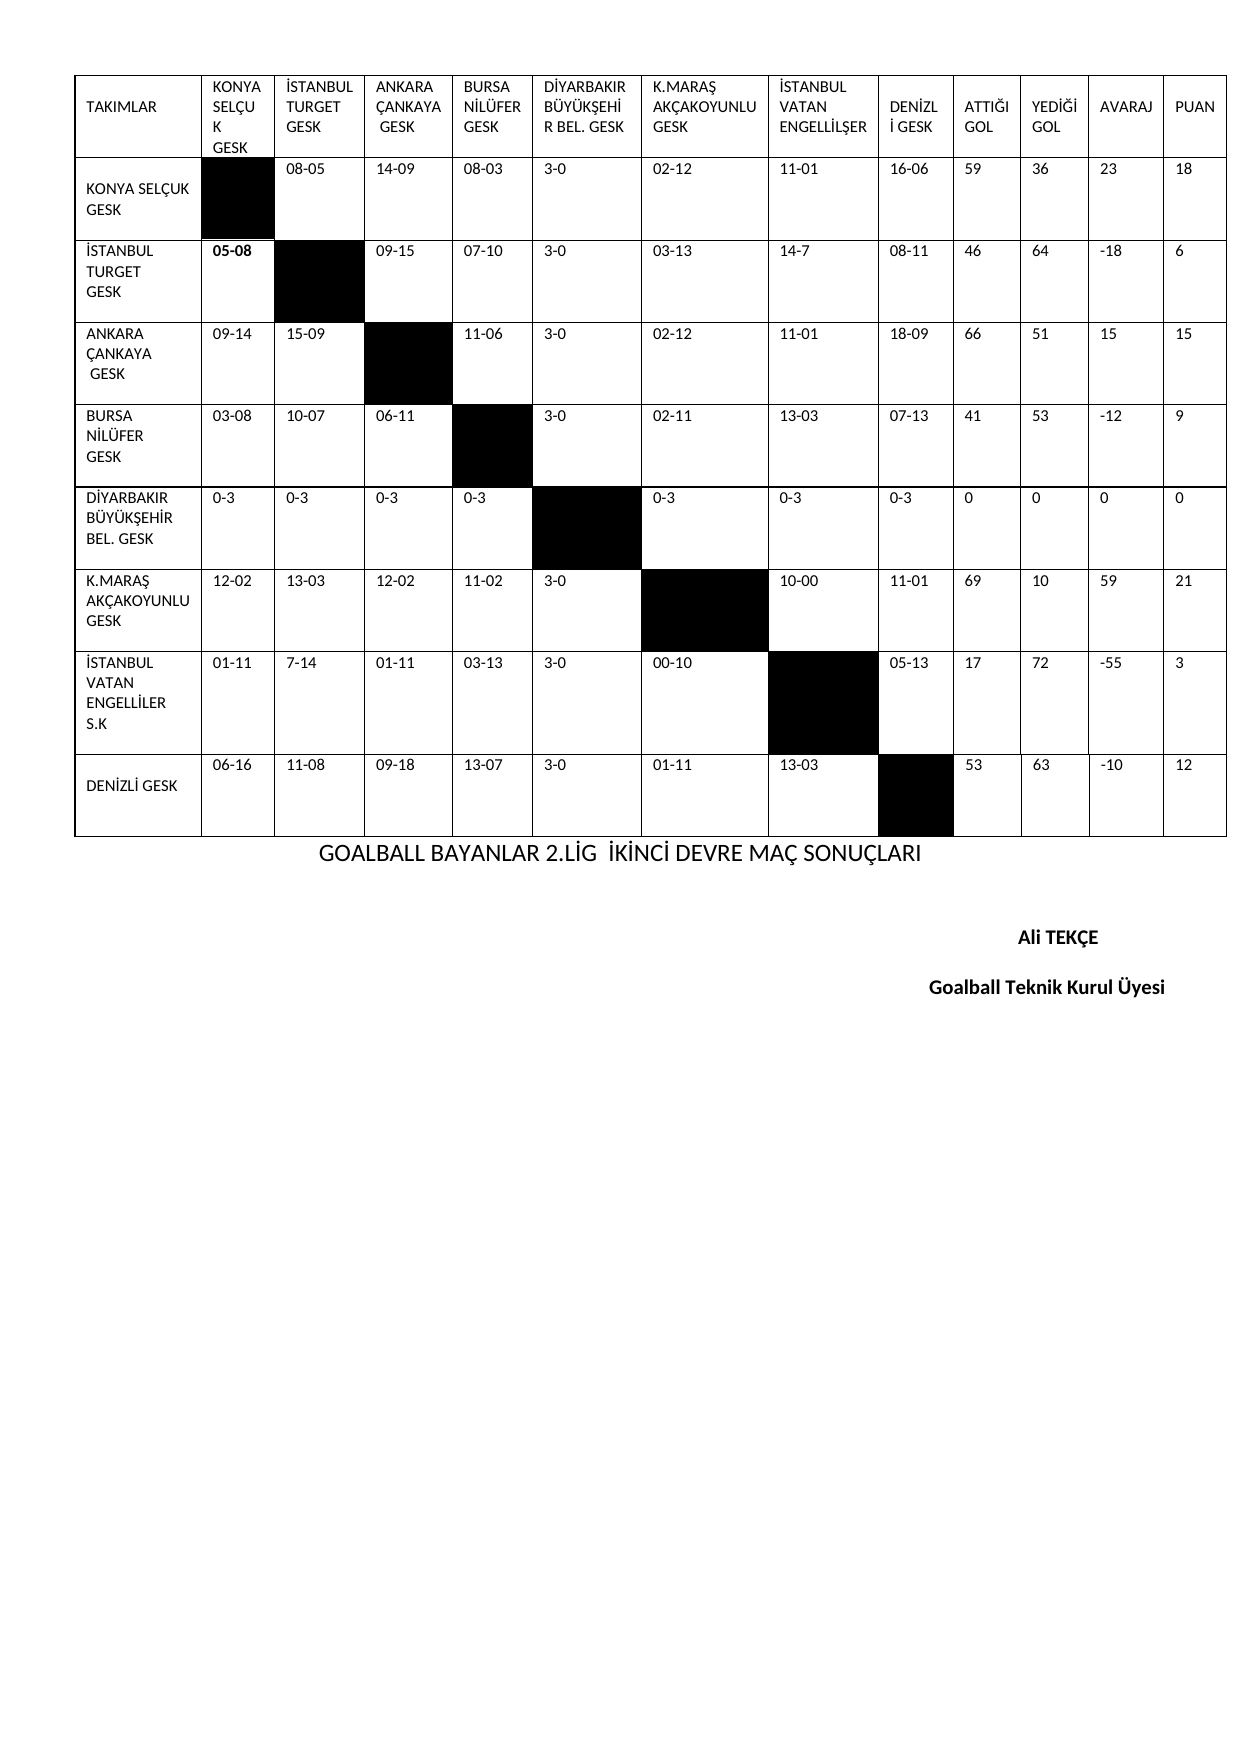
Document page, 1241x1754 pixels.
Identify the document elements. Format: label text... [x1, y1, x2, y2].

table_cell 0-3 [202, 488, 274, 569]
table_cell 05-13 [879, 652, 953, 754]
table_cell DENİZLİ GESK [76, 755, 201, 836]
table_cell 00-10 [642, 652, 768, 754]
table_cell 03-13 [453, 652, 532, 754]
table_cell 01-11 [202, 652, 274, 754]
table_cell 08-05 [275, 158, 364, 239]
table_cell 0-3 [365, 488, 452, 569]
table_cell [202, 158, 274, 239]
table_cell 15-09 [275, 323, 364, 404]
table_cell 12-02 [202, 570, 274, 651]
table_cell 12 [1164, 755, 1226, 836]
table_header ANKARA ÇANKAYA GESK [365, 76, 452, 157]
table_cell 53 [954, 755, 1021, 836]
table_header İSTANBUL TURGET GESK [275, 76, 364, 157]
table_cell 51 [1021, 323, 1088, 404]
table_cell 7-14 [275, 652, 364, 754]
table_cell 11-01 [879, 570, 953, 651]
table_cell 6 [1164, 241, 1226, 322]
table_cell 14-09 [365, 158, 452, 239]
table_cell 14-7 [769, 241, 878, 322]
table_cell 23 [1089, 158, 1163, 239]
table_cell 02-12 [642, 158, 768, 239]
table_cell K.MARAŞ AKÇAKOYUNLU GESK [76, 570, 201, 651]
table_cell İSTANBUL TURGET GESK [76, 241, 201, 322]
table_cell -18 [1089, 241, 1163, 322]
table_header ATTIĞI GOL [954, 76, 1020, 157]
table_cell 03-13 [642, 241, 768, 322]
table_cell 11-01 [769, 158, 878, 239]
table_header K.MARAŞ AKÇAKOYUNLU GESK [642, 76, 768, 157]
table_cell 03-08 [202, 405, 274, 486]
table_cell 0-3 [453, 488, 532, 569]
table_cell 0 [1164, 488, 1226, 569]
table_cell 08-03 [453, 158, 532, 239]
table_cell 3-0 [533, 755, 641, 836]
table_cell 0-3 [642, 488, 768, 569]
table_cell 06-16 [202, 755, 274, 836]
table_cell 18 [1164, 158, 1226, 239]
table_header PUAN [1164, 76, 1226, 157]
table_cell -12 [1089, 405, 1163, 486]
table_header KONYA SELÇUK GESK [202, 76, 274, 157]
table_cell 59 [954, 158, 1020, 239]
table_cell 09-15 [365, 241, 452, 322]
table_cell 08-11 [879, 241, 953, 322]
table_cell BURSA NİLÜFER GESK [76, 405, 201, 486]
table_cell 3 [1164, 652, 1226, 754]
table_cell 0-3 [275, 488, 364, 569]
table_cell 3-0 [533, 405, 641, 486]
table_cell 0 [1089, 488, 1163, 569]
table_cell 0-3 [769, 488, 878, 569]
table_cell 05-08 [202, 241, 274, 322]
table_cell 11-01 [769, 323, 878, 404]
table_cell 07-13 [879, 405, 953, 486]
table_cell 41 [954, 405, 1020, 486]
table_cell [533, 488, 641, 569]
text GOALBALL BAYANLAR 2.LİG İKİNCİ DEVRE MAÇ SONUÇLARI [75, 837, 1165, 867]
table_cell 69 [954, 570, 1020, 651]
table_cell 01-11 [642, 755, 768, 836]
table_cell -10 [1090, 755, 1163, 836]
table_cell 11-02 [453, 570, 532, 651]
table_cell 13-03 [769, 755, 878, 836]
table_header YEDİĞİ GOL [1021, 76, 1088, 157]
table_cell 72 [1021, 652, 1088, 754]
table_cell 3-0 [533, 570, 641, 651]
table_cell [275, 241, 364, 322]
table_header TAKIMLAR [76, 76, 201, 157]
table_cell 06-11 [365, 405, 452, 486]
table_cell 15 [1089, 323, 1163, 404]
table_cell [453, 405, 532, 486]
table_cell [365, 323, 452, 404]
table_header DİYARBAKIR BÜYÜKŞEHİR BEL. GESK [533, 76, 641, 157]
table_header İSTANBUL VATAN ENGELLİLŞER [769, 76, 878, 157]
table_cell [642, 570, 768, 651]
table_cell 16-06 [879, 158, 953, 239]
table_cell 0-3 [879, 488, 953, 569]
table_cell 15 [1164, 323, 1226, 404]
table_cell 3-0 [533, 158, 641, 239]
table_cell 10-00 [769, 570, 878, 651]
table_cell 11-06 [453, 323, 532, 404]
table_cell 02-12 [642, 323, 768, 404]
table_cell [879, 755, 953, 836]
table_cell 66 [954, 323, 1020, 404]
table_cell -55 [1089, 652, 1163, 754]
text Goalball Teknik Kurul Üyesi [75, 974, 1165, 1000]
table_cell 0 [1021, 488, 1088, 569]
table_cell 63 [1022, 755, 1089, 836]
table_cell 36 [1021, 158, 1088, 239]
table_cell [769, 652, 878, 754]
table_cell 64 [1021, 241, 1088, 322]
table_header DENİZLİ GESK [879, 76, 953, 157]
table_cell 13-03 [769, 405, 878, 486]
table_cell 11-08 [275, 755, 364, 836]
table_cell 3-0 [533, 652, 641, 754]
table_cell 3-0 [533, 323, 641, 404]
table_cell KONYA SELÇUK GESK [76, 158, 201, 239]
table_cell 46 [954, 241, 1020, 322]
table_cell 13-03 [275, 570, 364, 651]
table_cell 09-14 [202, 323, 274, 404]
table_cell 3-0 [533, 241, 641, 322]
table_cell 9 [1164, 405, 1226, 486]
table_cell 13-07 [453, 755, 532, 836]
table_cell 01-11 [365, 652, 452, 754]
table_cell 21 [1164, 570, 1226, 651]
table_cell 18-09 [879, 323, 953, 404]
table_cell 0 [954, 488, 1020, 569]
table_cell 10 [1021, 570, 1088, 651]
table_header BURSA NİLÜFER GESK [453, 76, 532, 157]
table_header AVARAJ [1089, 76, 1163, 157]
table_cell 59 [1089, 570, 1163, 651]
table_cell İSTANBUL VATAN ENGELLİLER S.K [76, 652, 201, 754]
table_cell ANKARA ÇANKAYA GESK [76, 323, 201, 404]
table_cell 12-02 [365, 570, 452, 651]
table_cell 53 [1021, 405, 1088, 486]
table_cell 17 [954, 652, 1020, 754]
table_cell 02-11 [642, 405, 768, 486]
table_cell 07-10 [453, 241, 532, 322]
table_cell DİYARBAKIR BÜYÜKŞEHİR BEL. GESK [76, 488, 201, 569]
text Ali TEKÇE [75, 893, 1165, 950]
table_cell 10-07 [275, 405, 364, 486]
table_cell 09-18 [365, 755, 452, 836]
